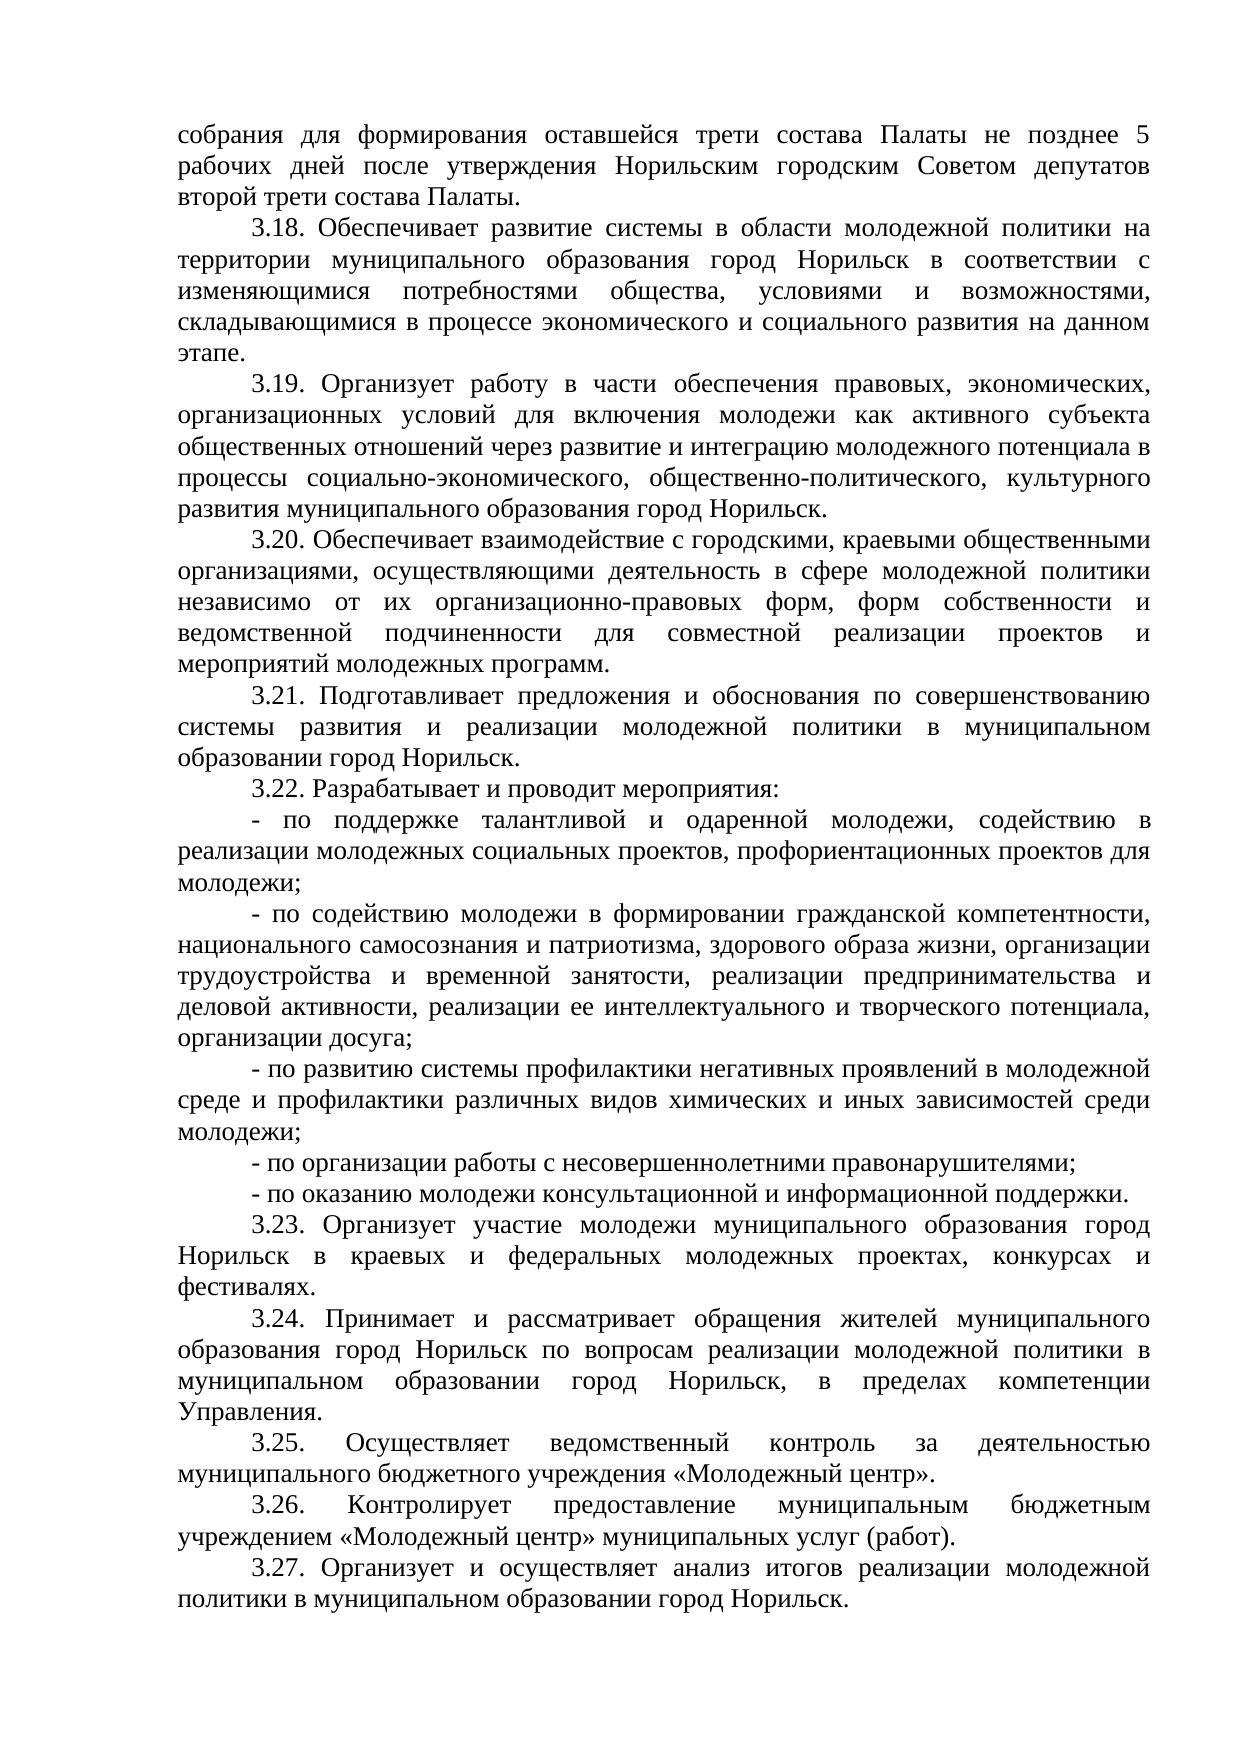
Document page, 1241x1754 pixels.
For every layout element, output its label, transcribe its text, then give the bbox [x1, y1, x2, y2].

text 3.18. Обеспечивает развитие системы в области молодежной политики на территории муниципального образования город Норильск в соответствии с изменяющимися потребностями общества, условиями и возможностями, складывающимися в процессе экономического и социального развития на данном этапе. [177, 212, 1152, 367]
text - по поддержке талантливой и одаренной молодежи, содействию в реализации молодежных социальных проектов, профориентационных проектов для молодежи; [177, 803, 1152, 897]
text 3.26. Контролирует предоставление муниципальным бюджетным учреждением «Молодежный центр» муниципальных услуг (работ). [177, 1488, 1152, 1551]
text 3.21. Подготавливает предложения и обоснования по совершенствованию системы развития и реализации молодежной политики в муниципальном образовании город Норильск. [177, 679, 1152, 772]
text 3.22. Разрабатывает и проводит мероприятия: [177, 772, 1152, 803]
text - по развитию системы профилактики негативных проявлений в молодежной среде и профилактики различных видов химических и иных зависимостей среди молодежи; [177, 1052, 1152, 1146]
text 3.19. Организует работу в части обеспечения правовых, экономических, организационных условий для включения молодежи как активного субъекта общественных отношений через развитие и интеграцию молодежного потенциала в процессы социально-экономического, общественно-политического, культурного развития муниципального образования город Норильск. [177, 367, 1152, 523]
text 3.27. Организует и осуществляет анализ итогов реализации молодежной политики в муниципальном образовании город Норильск. [177, 1551, 1152, 1613]
text 3.23. Организует участие молодежи муниципального образования город Норильск в краевых и федеральных молодежных проектах, конкурсах и фестивалях. [177, 1208, 1152, 1302]
text 3.24. Принимает и рассматривает обращения жителей муниципального образования город Норильск по вопросам реализации молодежной политики в муниципальном образовании город Норильск, в пределах компетенции Управления. [177, 1302, 1152, 1426]
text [177, 118, 1152, 212]
text 3.25. Осуществляет ведомственный контроль за деятельностью муниципального бюджетного учреждения «Молодежный центр». [177, 1426, 1152, 1488]
text - по содействию молодежи в формировании гражданской компетентности, национального самосознания и патриотизма, здорового образа жизни, организации трудоустройства и временной занятости, реализации предпринимательства и деловой активности, реализации ее интеллектуального и творческого потенциала, организации досуга; [177, 897, 1152, 1052]
text 3.20. Обеспечивает взаимодействие с городскими, краевыми общественными организациями, осуществляющими деятельность в сфере молодежной политики независимо от их организационно-правовых форм, форм собственности и ведомственной подчиненности для совместной реализации проектов и мероприятий молодежных программ. [177, 523, 1152, 679]
text - по оказанию молодежи консультационной и информационной поддержки. [177, 1177, 1152, 1208]
text - по организации работы с несовершеннолетними правонарушителями; [177, 1146, 1152, 1177]
